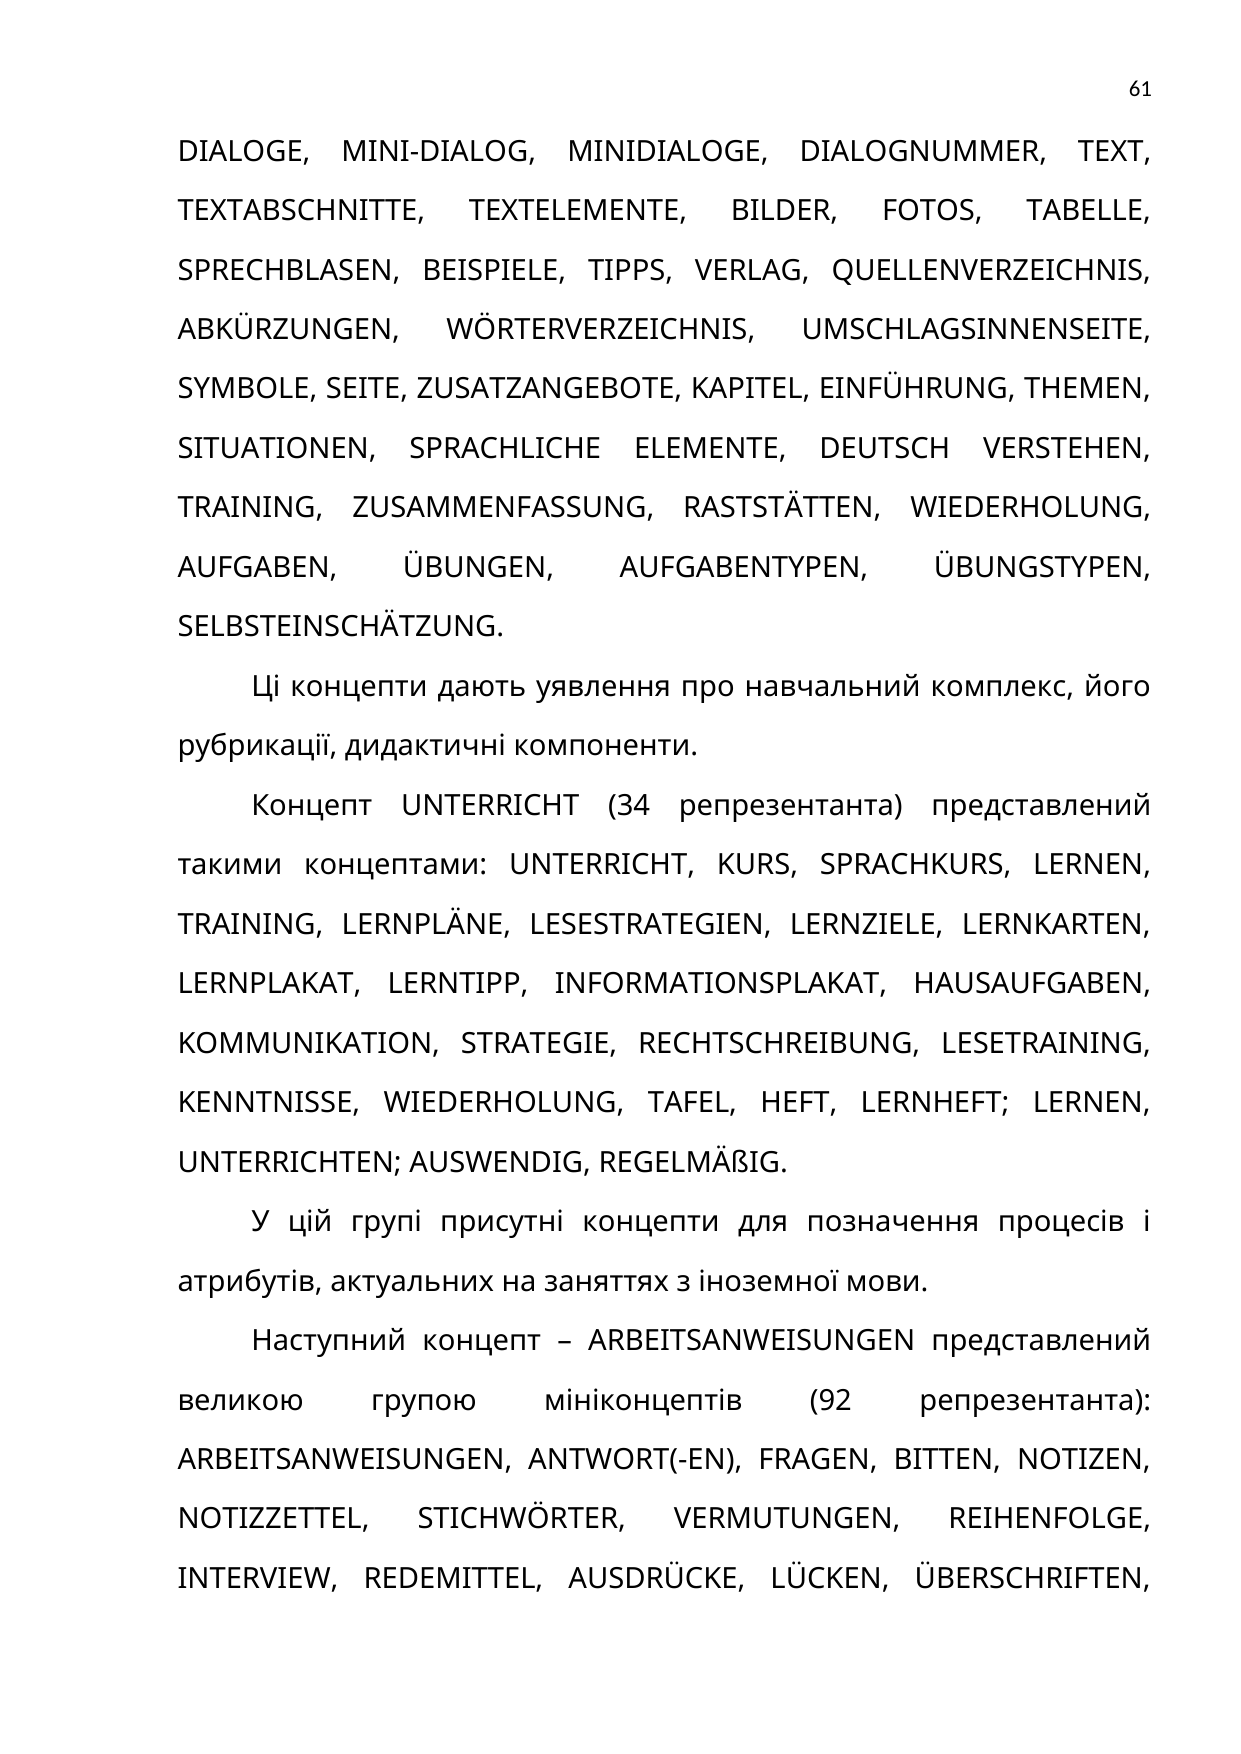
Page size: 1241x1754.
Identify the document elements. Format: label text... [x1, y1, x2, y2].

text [177, 1319, 1152, 1597]
text Концепт UNTERRICHT (34 репрезентанта) представлений такими концептами: UNTERRICHT, KURS, SPRACHKURS, LERNEN, TRAINING, LERNPLÄNE, LESESTRATEGIEN, LERNZIELE, LERNKARTEN, LERNPLAKAT, LERNTIPP, INFORMATIONSPLAKAT, HAUSAUFGABEN, KOMMUNIKATION, STRATEGIE, RECHTSCHREIBUNG, LESETRAINING, KENNTNISSE, WIEDERHOLUNG, TAFEL, HEFT, LERNHEFT; LERNEN, UNTERRICHTEN; AUSWENDIG, REGELMÄßIG. [177, 784, 1152, 1181]
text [177, 130, 1152, 645]
text У цій групі присутні концепти для позначення процесів і атрибутів, актуальних на заняттях з іноземної мови. [177, 1200, 1152, 1299]
text Ці концепти дають уявлення про навчальний комплекс, його рубрикації, дидактичні компоненти. [177, 665, 1152, 764]
